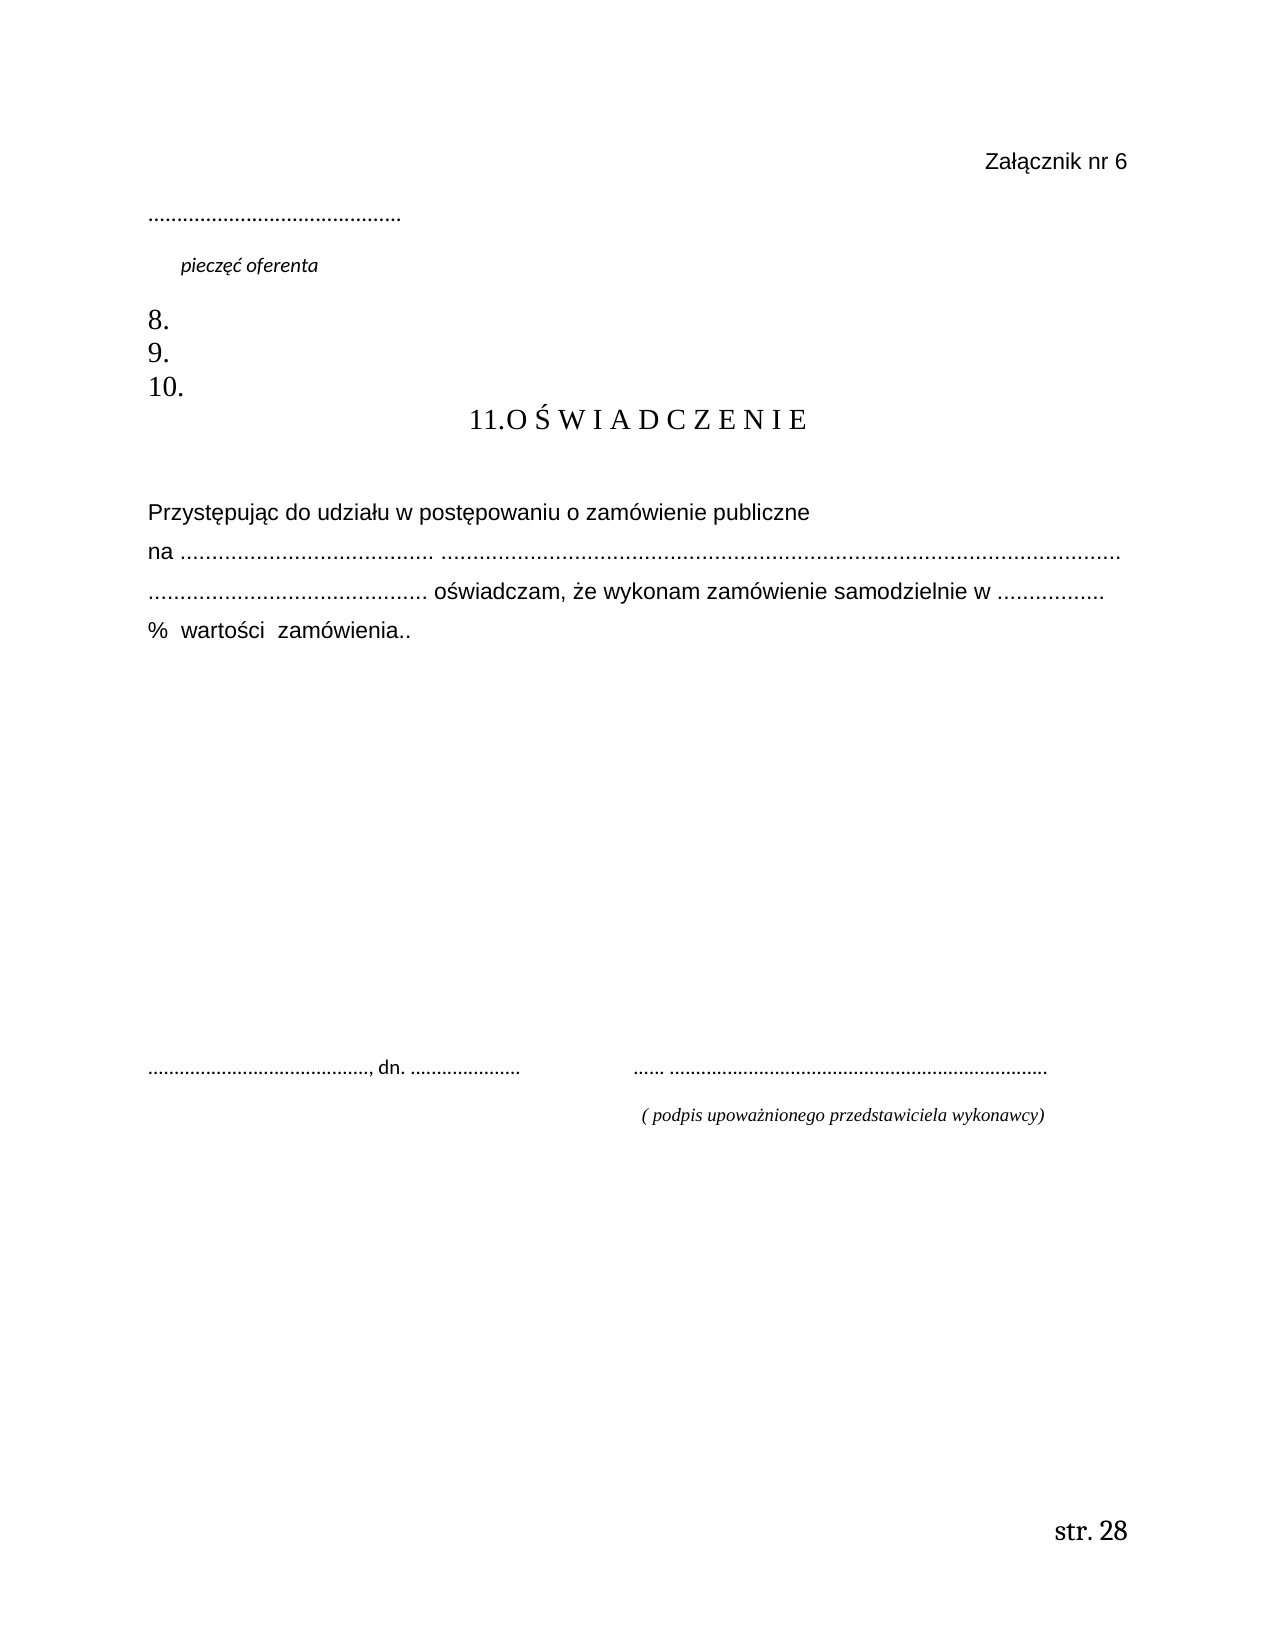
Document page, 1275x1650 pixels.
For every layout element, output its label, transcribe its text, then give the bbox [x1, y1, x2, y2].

subtitle O Ś W I A D C Z E N I E [148, 402, 1127, 436]
text Przystępując do udziału w postępowaniu o zamówienie publiczne na ........................................ ....................................................................................................................................................... oświadczam, że wykonam zamówienie samodzielnie w ................. % wartości zamówienia.. [148, 499, 1127, 643]
text pieczęć oferenta [148, 252, 1127, 277]
text ............................................ [148, 199, 1127, 227]
text Załącznik nr 6 [148, 148, 1127, 174]
text ( podpis upoważnionego przedstawiciela wykonawcy) [516, 1104, 1127, 1126]
text .........................................., dn. ..................... ...... ........................................................................ [148, 1054, 1127, 1080]
